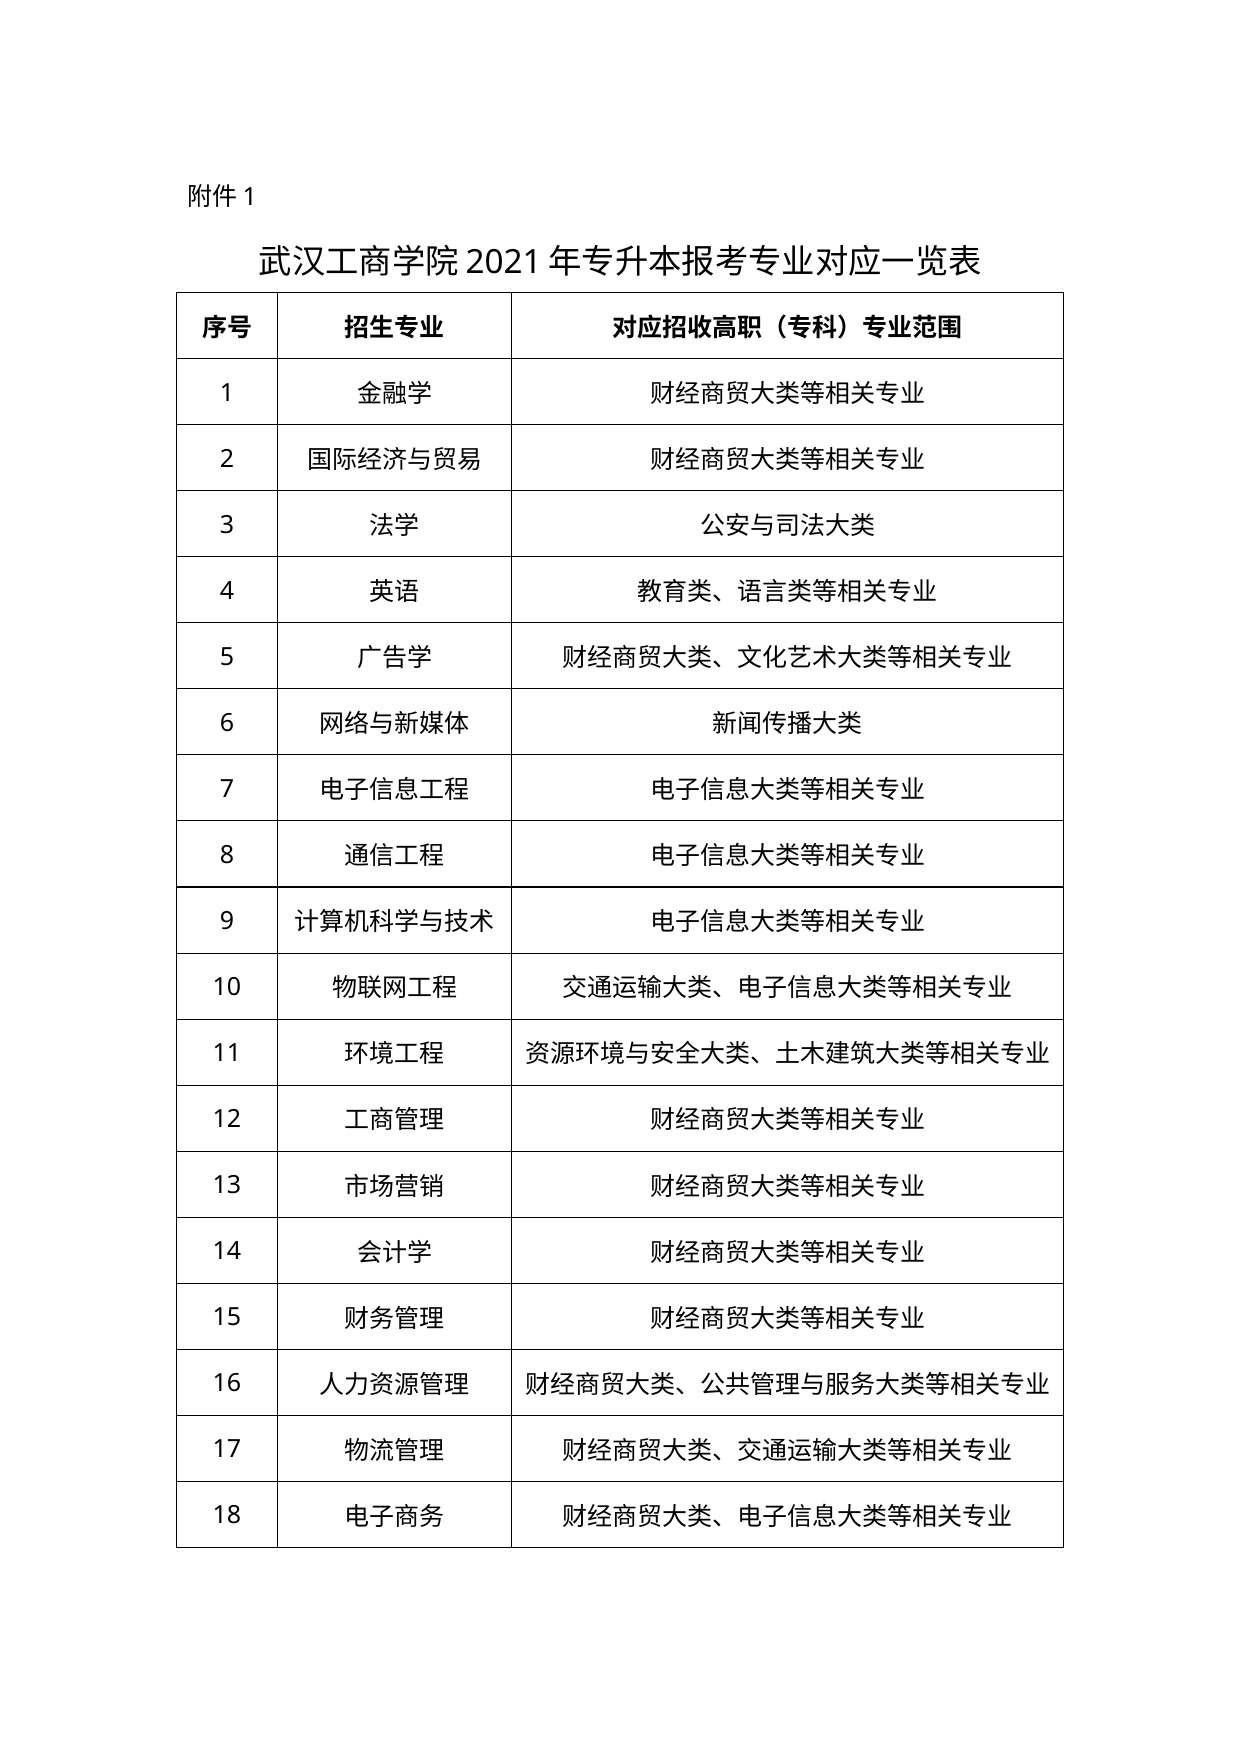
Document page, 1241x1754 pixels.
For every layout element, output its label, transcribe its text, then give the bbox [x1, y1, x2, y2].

table_cell 财经商贸大类等相关专业 [512, 1218, 1063, 1283]
table_cell 物流管理 [278, 1416, 511, 1481]
table_cell 计算机科学与技术 [278, 888, 511, 952]
table_cell 公安与司法大类 [512, 491, 1063, 556]
table_cell 5 [177, 623, 277, 688]
table_cell 物联网工程 [278, 954, 511, 1018]
table_cell 电子信息大类等相关专业 [512, 755, 1063, 820]
table_cell 15 [177, 1284, 277, 1349]
table_cell 电子信息工程 [278, 755, 511, 820]
table_header 序号 [177, 293, 277, 358]
table_header 对应招收高职（专科）专业范围 [512, 293, 1063, 358]
table_cell 法学 [278, 491, 511, 556]
table_cell 交通运输大类、电子信息大类等相关专业 [512, 954, 1063, 1018]
table_cell 电子商务 [278, 1482, 511, 1547]
table_cell 14 [177, 1218, 277, 1283]
table_cell 广告学 [278, 623, 511, 688]
table_cell 6 [177, 689, 277, 754]
table_cell 电子信息大类等相关专业 [512, 888, 1063, 952]
table_cell 16 [177, 1350, 277, 1415]
text 武汉工商学院2021年专升本报考专业对应一览表 [187, 227, 1053, 292]
table_cell 2 [177, 425, 277, 490]
table_cell 1 [177, 359, 277, 424]
table_cell 人力资源管理 [278, 1350, 511, 1415]
table_cell 新闻传播大类 [512, 689, 1063, 754]
table_cell 资源环境与安全大类、土木建筑大类等相关专业 [512, 1020, 1063, 1084]
table_cell 10 [177, 954, 277, 1018]
table_cell 金融学 [278, 359, 511, 424]
table_cell 电子信息大类等相关专业 [512, 821, 1063, 886]
table_cell 财经商贸大类等相关专业 [512, 359, 1063, 424]
table_cell 通信工程 [278, 821, 511, 886]
table_cell 11 [177, 1020, 277, 1084]
table_cell 13 [177, 1152, 277, 1217]
table_cell 3 [177, 491, 277, 556]
table_cell 17 [177, 1416, 277, 1481]
table_cell 市场营销 [278, 1152, 511, 1217]
table_cell 教育类、语言类等相关专业 [512, 557, 1063, 622]
table_cell 财经商贸大类等相关专业 [512, 425, 1063, 490]
table_cell 18 [177, 1482, 277, 1547]
table_cell 财经商贸大类、文化艺术大类等相关专业 [512, 623, 1063, 688]
table_cell 12 [177, 1086, 277, 1151]
table_header 招生专业 [278, 293, 511, 358]
table_cell 环境工程 [278, 1020, 511, 1084]
text 附件1 [187, 162, 1053, 227]
table_cell 网络与新媒体 [278, 689, 511, 754]
table_cell 工商管理 [278, 1086, 511, 1151]
table_cell 会计学 [278, 1218, 511, 1283]
table_cell 财务管理 [278, 1284, 511, 1349]
table_cell 财经商贸大类等相关专业 [512, 1152, 1063, 1217]
table_cell 4 [177, 557, 277, 622]
table_cell 财经商贸大类等相关专业 [512, 1284, 1063, 1349]
table_cell 9 [177, 888, 277, 952]
table_cell 英语 [278, 557, 511, 622]
table_cell 财经商贸大类、电子信息大类等相关专业 [512, 1482, 1063, 1547]
table_cell 8 [177, 821, 277, 886]
table_cell 国际经济与贸易 [278, 425, 511, 490]
table_cell 财经商贸大类、交通运输大类等相关专业 [512, 1416, 1063, 1481]
table_cell 财经商贸大类、公共管理与服务大类等相关专业 [512, 1350, 1063, 1415]
table_cell 财经商贸大类等相关专业 [512, 1086, 1063, 1151]
table_cell 7 [177, 755, 277, 820]
